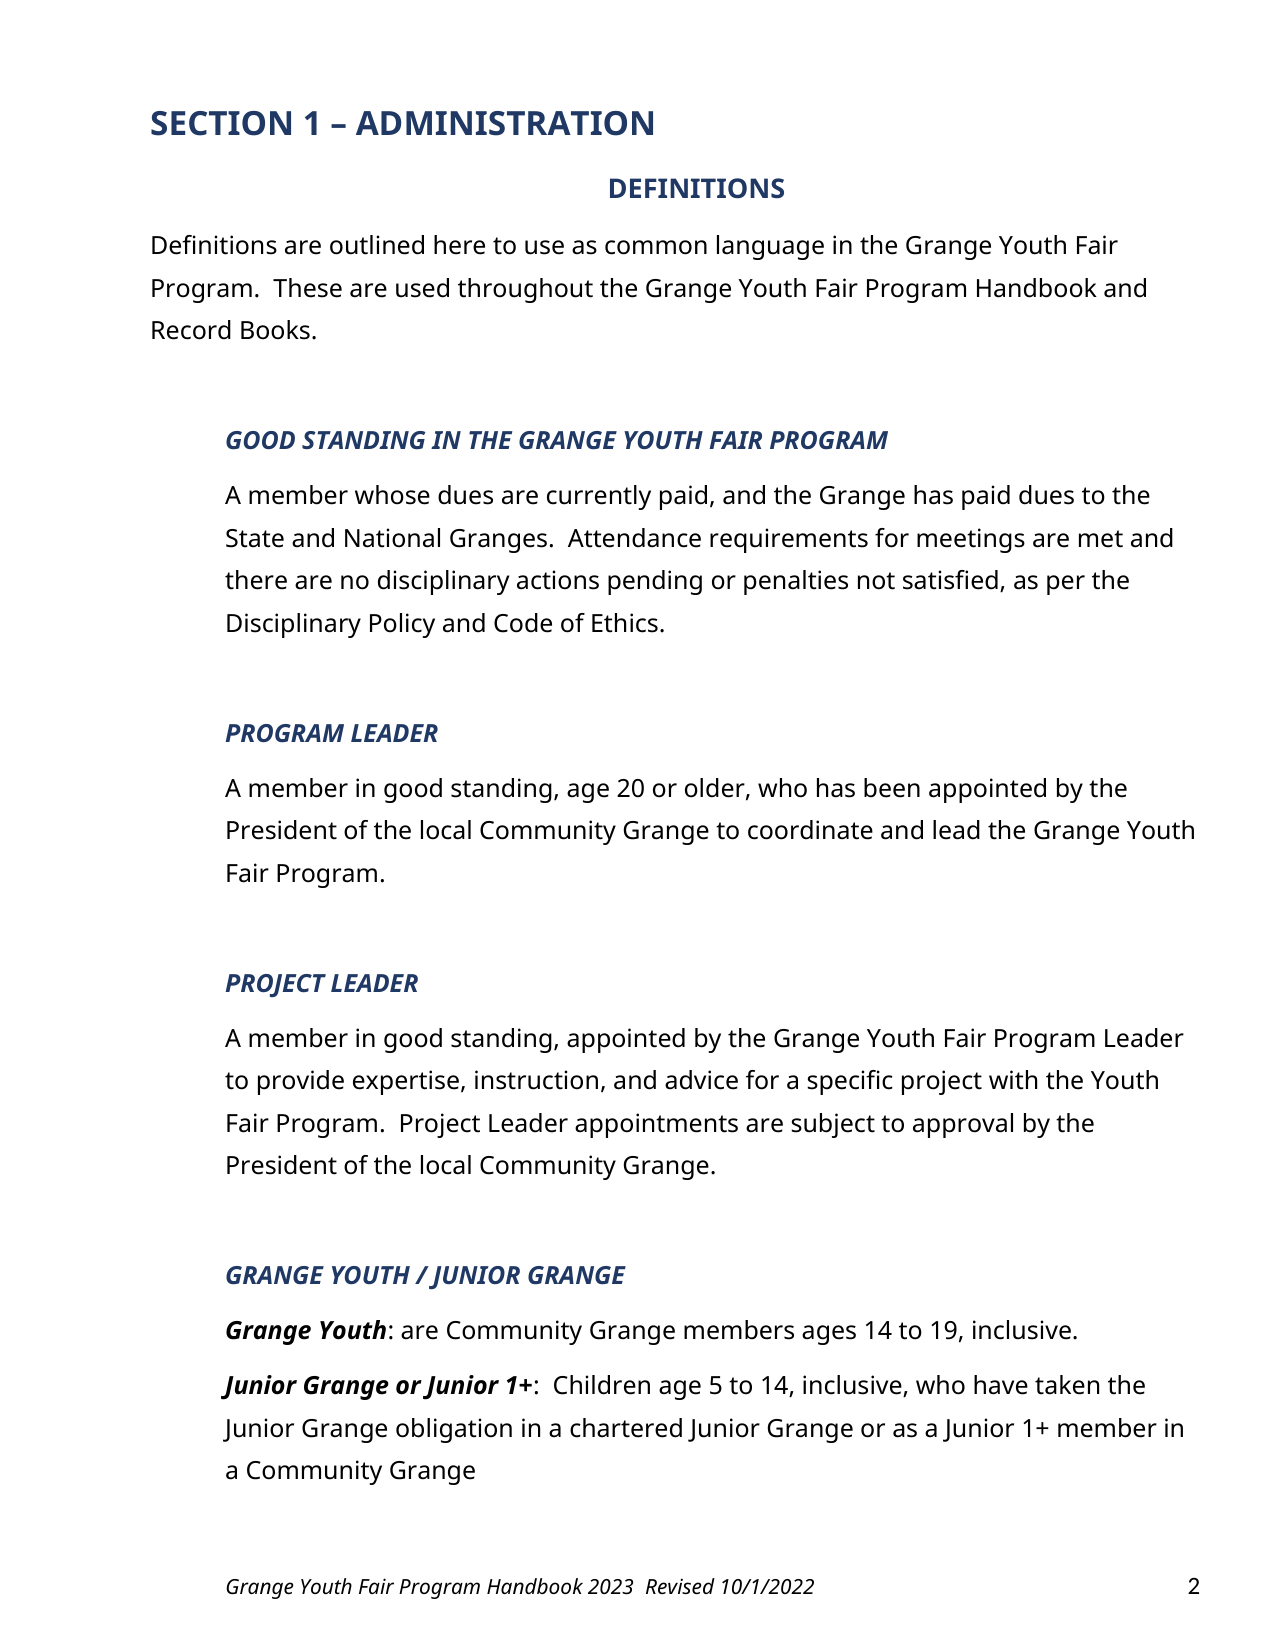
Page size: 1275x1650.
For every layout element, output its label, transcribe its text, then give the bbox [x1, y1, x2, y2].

text Junior Grange or Junior 1+: Children age 5 to 14, inclusive, who have taken the Junior Grange obligation in a chartered Junior Grange or as a Junior 1+ member in a Community Grange [225, 1368, 1200, 1487]
text Definitions are outlined here to use as common language in the Grange Youth Fair Program. These are used throughout the Grange Youth Fair Program Handbook and Record Books. [150, 228, 1200, 347]
text A member in good standing, appointed by the Grange Youth Fair Program Leader to provide expertise, instruction, and advice for a specific project with the Youth Fair Program. Project Leader appointments are subject to approval by the President of the local Community Grange. [225, 1020, 1200, 1182]
subtitle DEFINITIONS [195, 169, 1200, 206]
text A member in good standing, age 20 or older, who has been appointed by the President of the local Community Grange to coordinate and lead the Grange Youth Fair Program. [225, 770, 1200, 889]
subtitle GOOD STANDING IN THE GRANGE YOUTH FAIR PROGRAM [225, 423, 1200, 457]
text Grange Youth: are Community Grange members ages 14 to 19, inclusive. [150, 1313, 1200, 1347]
text A member whose dues are currently paid, and the Grange has paid dues to the State and National Granges. Attendance requirements for meetings are met and there are no disciplinary actions pending or penalties not satisfied, as per the Disciplinary Policy and Code of Ethics. [225, 478, 1200, 639]
subtitle PROJECT LEADER [225, 965, 1200, 999]
subtitle PROGRAM LEADER [225, 715, 1200, 749]
subtitle SECTION 1 – ADMINISTRATION [150, 100, 1200, 145]
subtitle GRANGE YOUTH / JUNIOR GRANGE [225, 1258, 1200, 1292]
